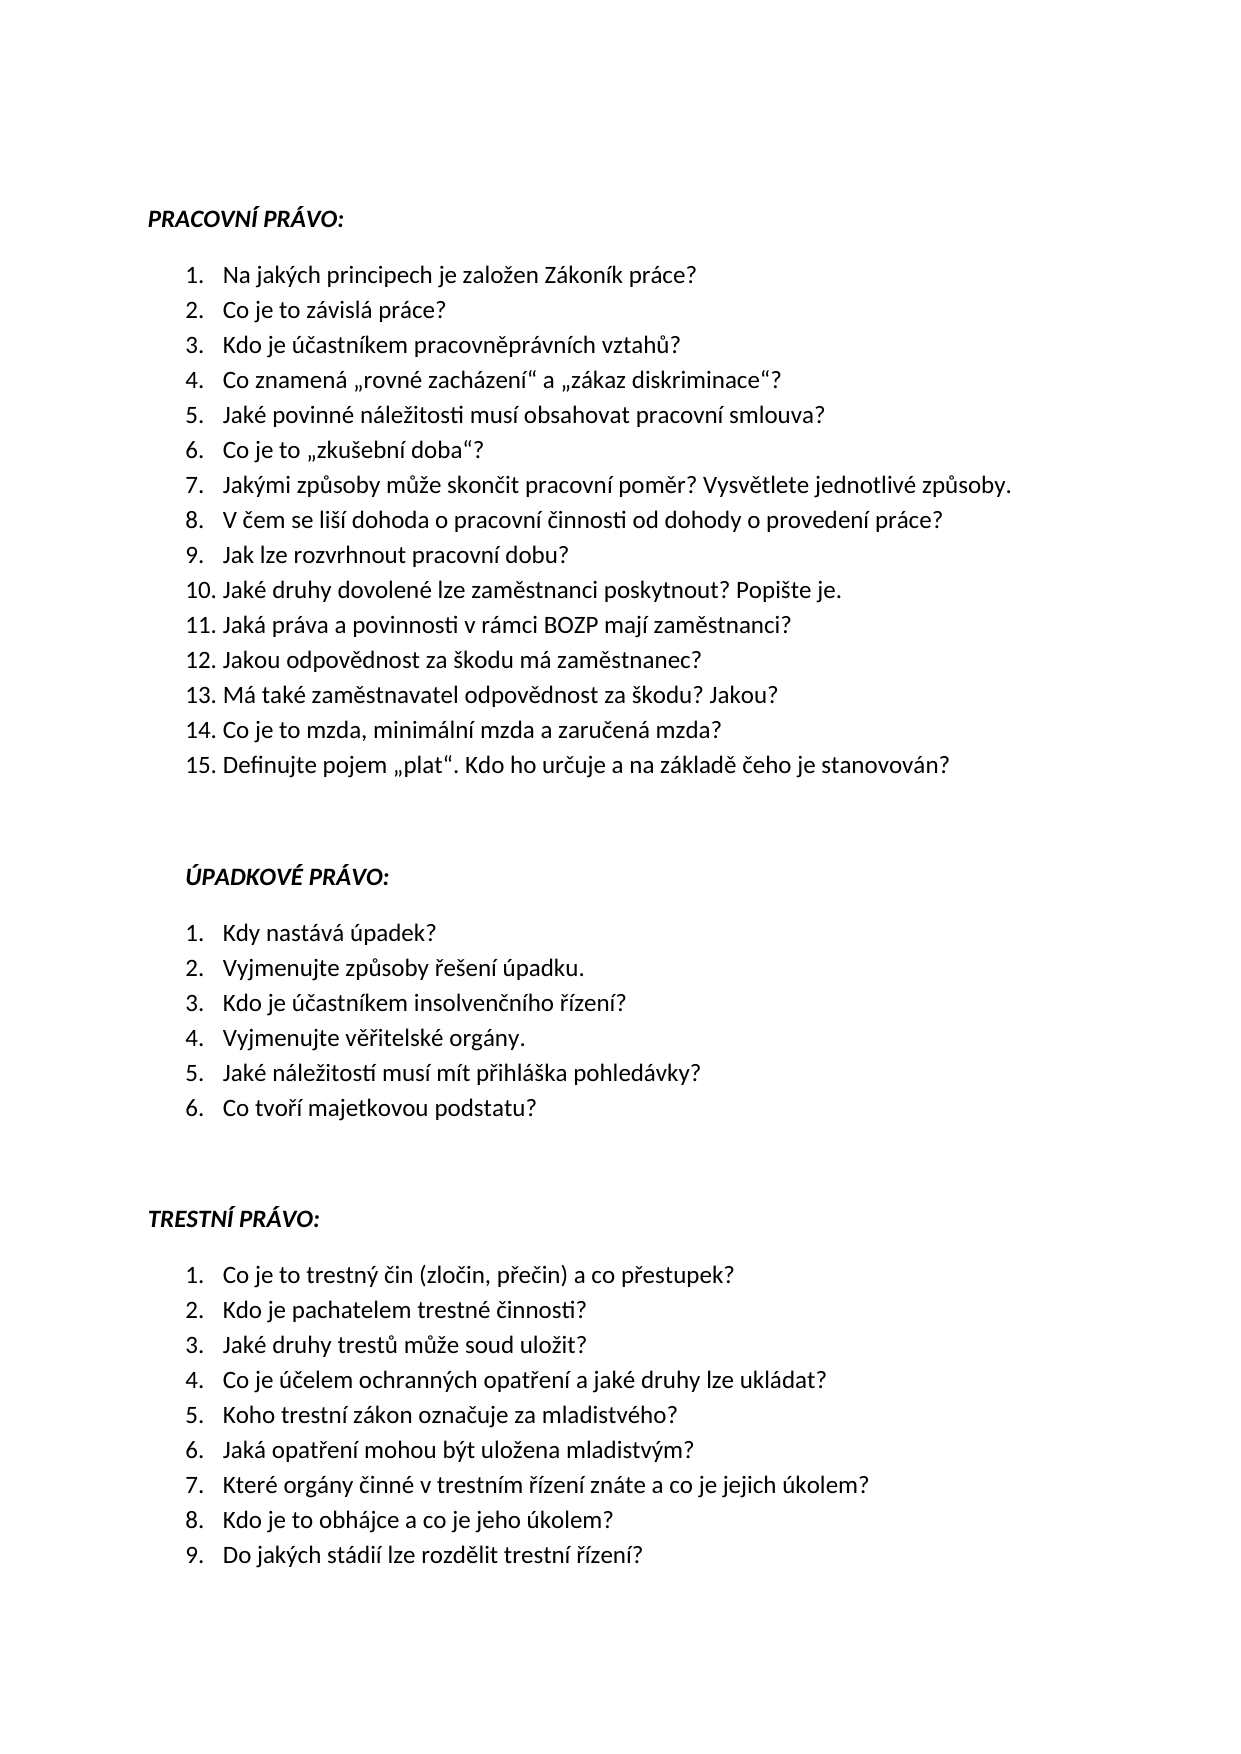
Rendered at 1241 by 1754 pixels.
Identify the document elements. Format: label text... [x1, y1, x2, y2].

list Jaké náležitostí musí mít přihláška pohledávky? [185, 1057, 1093, 1087]
list Které orgány činné v trestním řízení znáte a co je jejich úkolem? [185, 1469, 1093, 1500]
list Koho trestní zákon označuje za mladistvého? [185, 1399, 1093, 1430]
list Jakou odpovědnost za škodu má zaměstnanec? [185, 644, 1093, 675]
list Jak lze rozvrhnout pracovní dobu? [185, 539, 1093, 570]
list Kdo je účastníkem insolvenčního řízení? [185, 987, 1093, 1017]
list Vyjmenujte způsoby řešení úpadku. [185, 952, 1093, 982]
list Kdy nastává úpadek? [185, 917, 1093, 947]
list Co je to mzda, minimální mzda a zaručená mzda? [185, 714, 1093, 745]
list Jaké druhy dovolené lze zaměstnanci poskytnout? Popište je. [185, 574, 1093, 605]
list Definujte pojem „plat“. Kdo ho určuje a na základě čeho je stanovován? [185, 749, 1093, 780]
list V čem se liší dohoda o pracovní činnosti od dohody o provedení práce? [185, 504, 1093, 535]
list Má také zaměstnavatel odpovědnost za škodu? Jakou? [185, 679, 1093, 710]
text ÚPADKOVÉ PRÁVO: [185, 861, 1093, 891]
text PRACOVNÍ PRÁVO: [148, 203, 1093, 234]
text TRESTNÍ PRÁVO: [148, 1203, 1093, 1234]
list Vyjmenujte věřitelské orgány. [185, 1022, 1093, 1052]
list Jaká opatření mohou být uložena mladistvým? [185, 1434, 1093, 1465]
list Co je to „zkušební doba“? [185, 434, 1093, 465]
list Kdo je pachatelem trestné činnosti? [185, 1294, 1093, 1325]
list Co je to trestný čin (zločin, přečin) a co přestupek? [185, 1259, 1093, 1290]
list Kdo je účastníkem pracovněprávních vztahů? [185, 329, 1093, 360]
list Jaké povinné náležitosti musí obsahovat pracovní smlouva? [185, 399, 1093, 430]
list Kdo je to obhájce a co je jeho úkolem? [185, 1504, 1093, 1535]
list Co znamená „rovné zacházení“ a „zákaz diskriminace“? [185, 364, 1093, 395]
list Jakými způsoby může skončit pracovní poměr? Vysvětlete jednotlivé způsoby. [185, 469, 1093, 500]
list Jaká práva a povinnosti v rámci BOZP mají zaměstnanci? [185, 609, 1093, 640]
list Jaké druhy trestů může soud uložit? [185, 1329, 1093, 1360]
list Co je to závislá práce? [185, 294, 1093, 325]
list Na jakých principech je založen Zákoník práce? [185, 259, 1093, 290]
list Do jakých stádií lze rozdělit trestní řízení? [185, 1539, 1093, 1570]
list Co je účelem ochranných opatření a jaké druhy lze ukládat? [185, 1364, 1093, 1395]
list Co tvoří majetkovou podstatu? [185, 1092, 1093, 1122]
